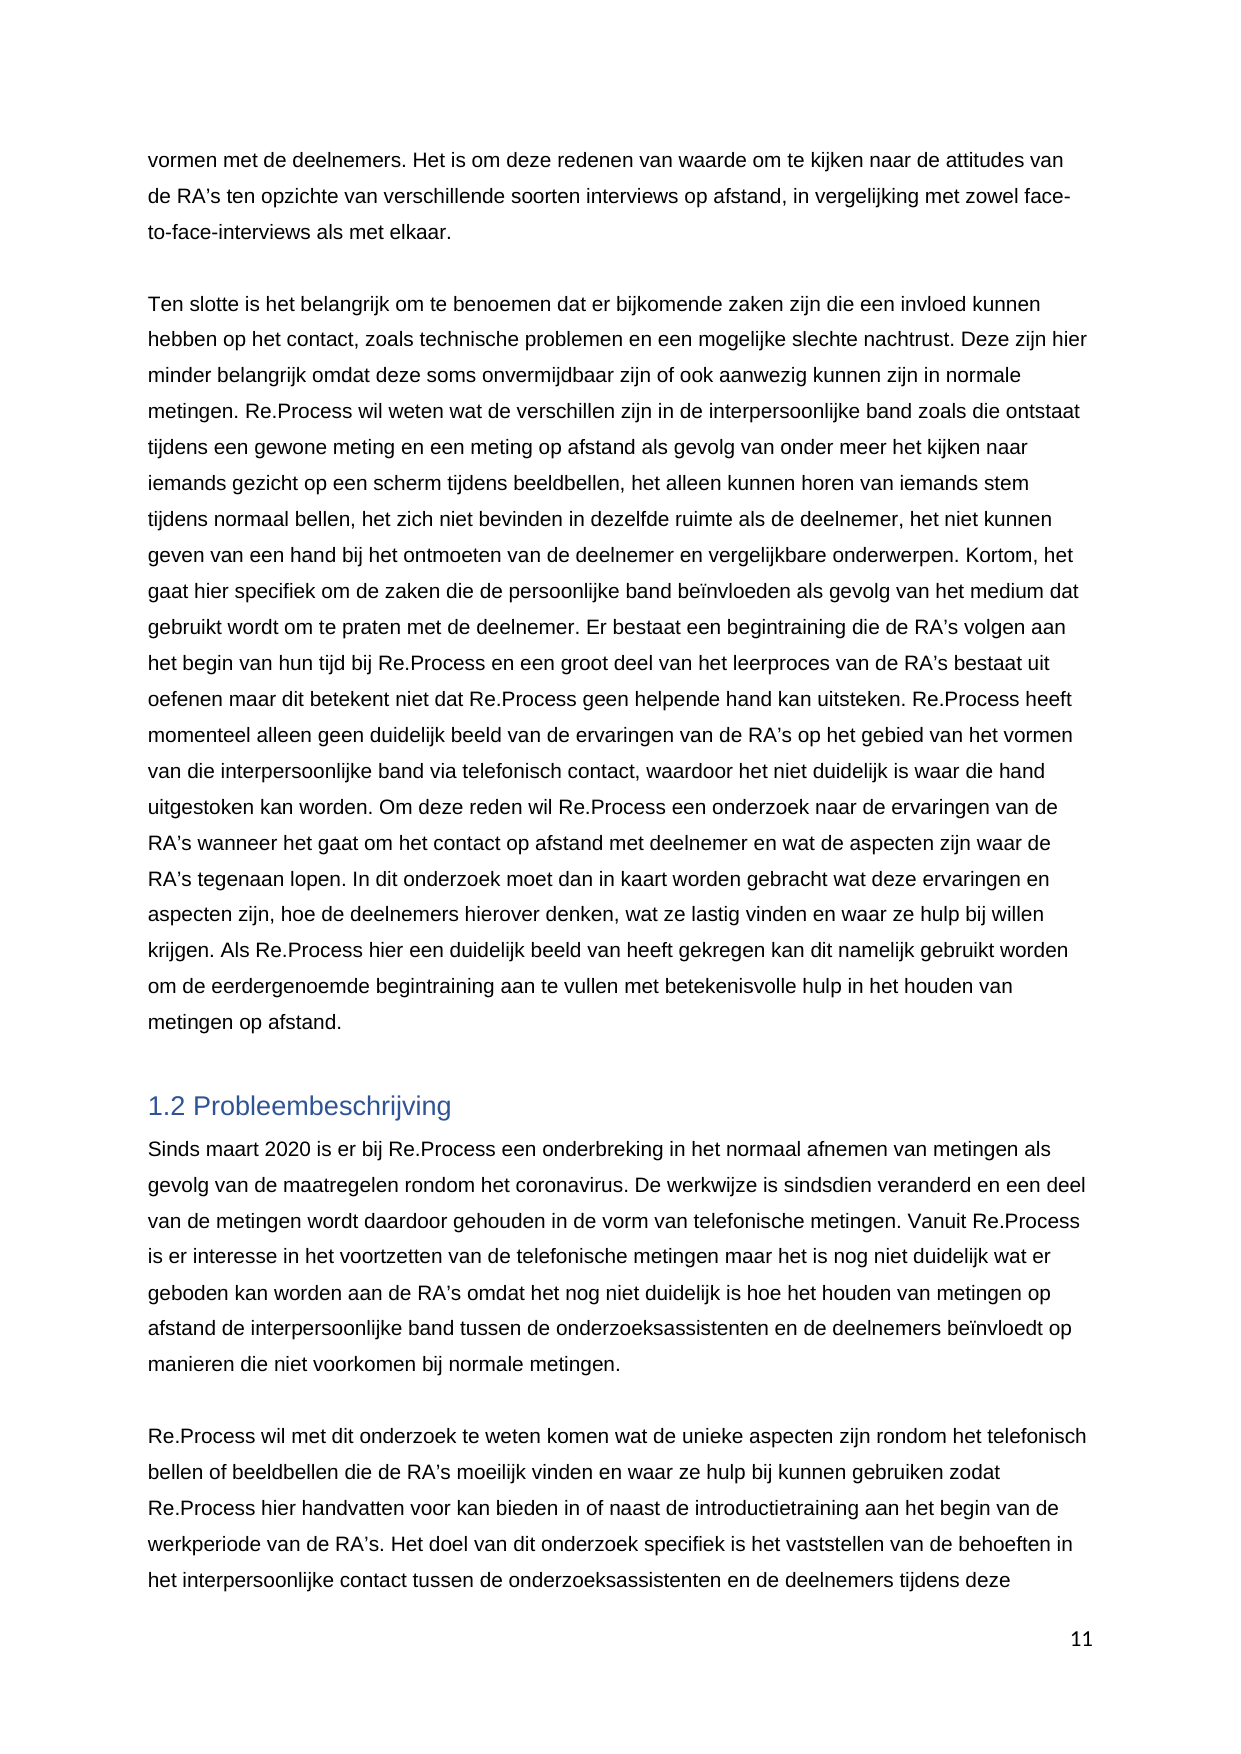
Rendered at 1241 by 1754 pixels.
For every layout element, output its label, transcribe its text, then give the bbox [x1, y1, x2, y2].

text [148, 1424, 1093, 1592]
text Sinds maart 2020 is er bij Re.Process een onderbreking in het normaal afnemen van metingen als gevolg van de maatregelen rondom het coronavirus. De werkwijze is sindsdien veranderd en een deel van de metingen wordt daardoor gehouden in de vorm van telefonische metingen. Vanuit Re.Process is er interesse in het voortzetten van de telefonische metingen maar het is nog niet duidelijk wat er geboden kan worden aan de RA’s omdat het nog niet duidelijk is hoe het houden van metingen op afstand de interpersoonlijke band tussen de onderzoeksassistenten en de deelnemers beïnvloedt op manieren die niet voorkomen bij normale metingen. [148, 1137, 1093, 1376]
subtitle 1.2 Probleembeschrijving [148, 1090, 1093, 1121]
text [148, 148, 1093, 243]
text Ten slotte is het belangrijk om te benoemen dat er bijkomende zaken zijn die een invloed kunnen hebben op het contact, zoals technische problemen en een mogelijke slechte nachtrust. Deze zijn hier minder belangrijk omdat deze soms onvermijdbaar zijn of ook aanwezig kunnen zijn in normale metingen. Re.Process wil weten wat de verschillen zijn in de interpersoonlijke band zoals die ontstaat tijdens een gewone meting en een meting op afstand als gevolg van onder meer het kijken naar iemands gezicht op een scherm tijdens beeldbellen, het alleen kunnen horen van iemands stem tijdens normaal bellen, het zich niet bevinden in dezelfde ruimte als de deelnemer, het niet kunnen geven van een hand bij het ontmoeten van de deelnemer en vergelijkbare onderwerpen. Kortom, het gaat hier specifiek om de zaken die de persoonlijke band beïnvloeden als gevolg van het medium dat gebruikt wordt om te praten met de deelnemer. Er bestaat een begintraining die de RA’s volgen aan het begin van hun tijd bij Re.Process en een groot deel van het leerproces van de RA’s bestaat uit oefenen maar dit betekent niet dat Re.Process geen helpende hand kan uitsteken. Re.Process heeft momenteel alleen geen duidelijk beeld van de ervaringen van de RA’s op het gebied van het vormen van die interpersoonlijke band via telefonisch contact, waardoor het niet duidelijk is waar die hand uitgestoken kan worden. Om deze reden wil Re.Process een onderzoek naar de ervaringen van de RA’s wanneer het gaat om het contact op afstand met deelnemer en wat de aspecten zijn waar de RA’s tegenaan lopen. In dit onderzoek moet dan in kaart worden gebracht wat deze ervaringen en aspecten zijn, hoe de deelnemers hierover denken, wat ze lastig vinden en waar ze hulp bij willen krijgen. Als Re.Process hier een duidelijk beeld van heeft gekregen kan dit namelijk gebruikt worden om de eerdergenoemde begintraining aan te vullen met betekenisvolle hulp in het houden van metingen op afstand. [148, 291, 1093, 1034]
